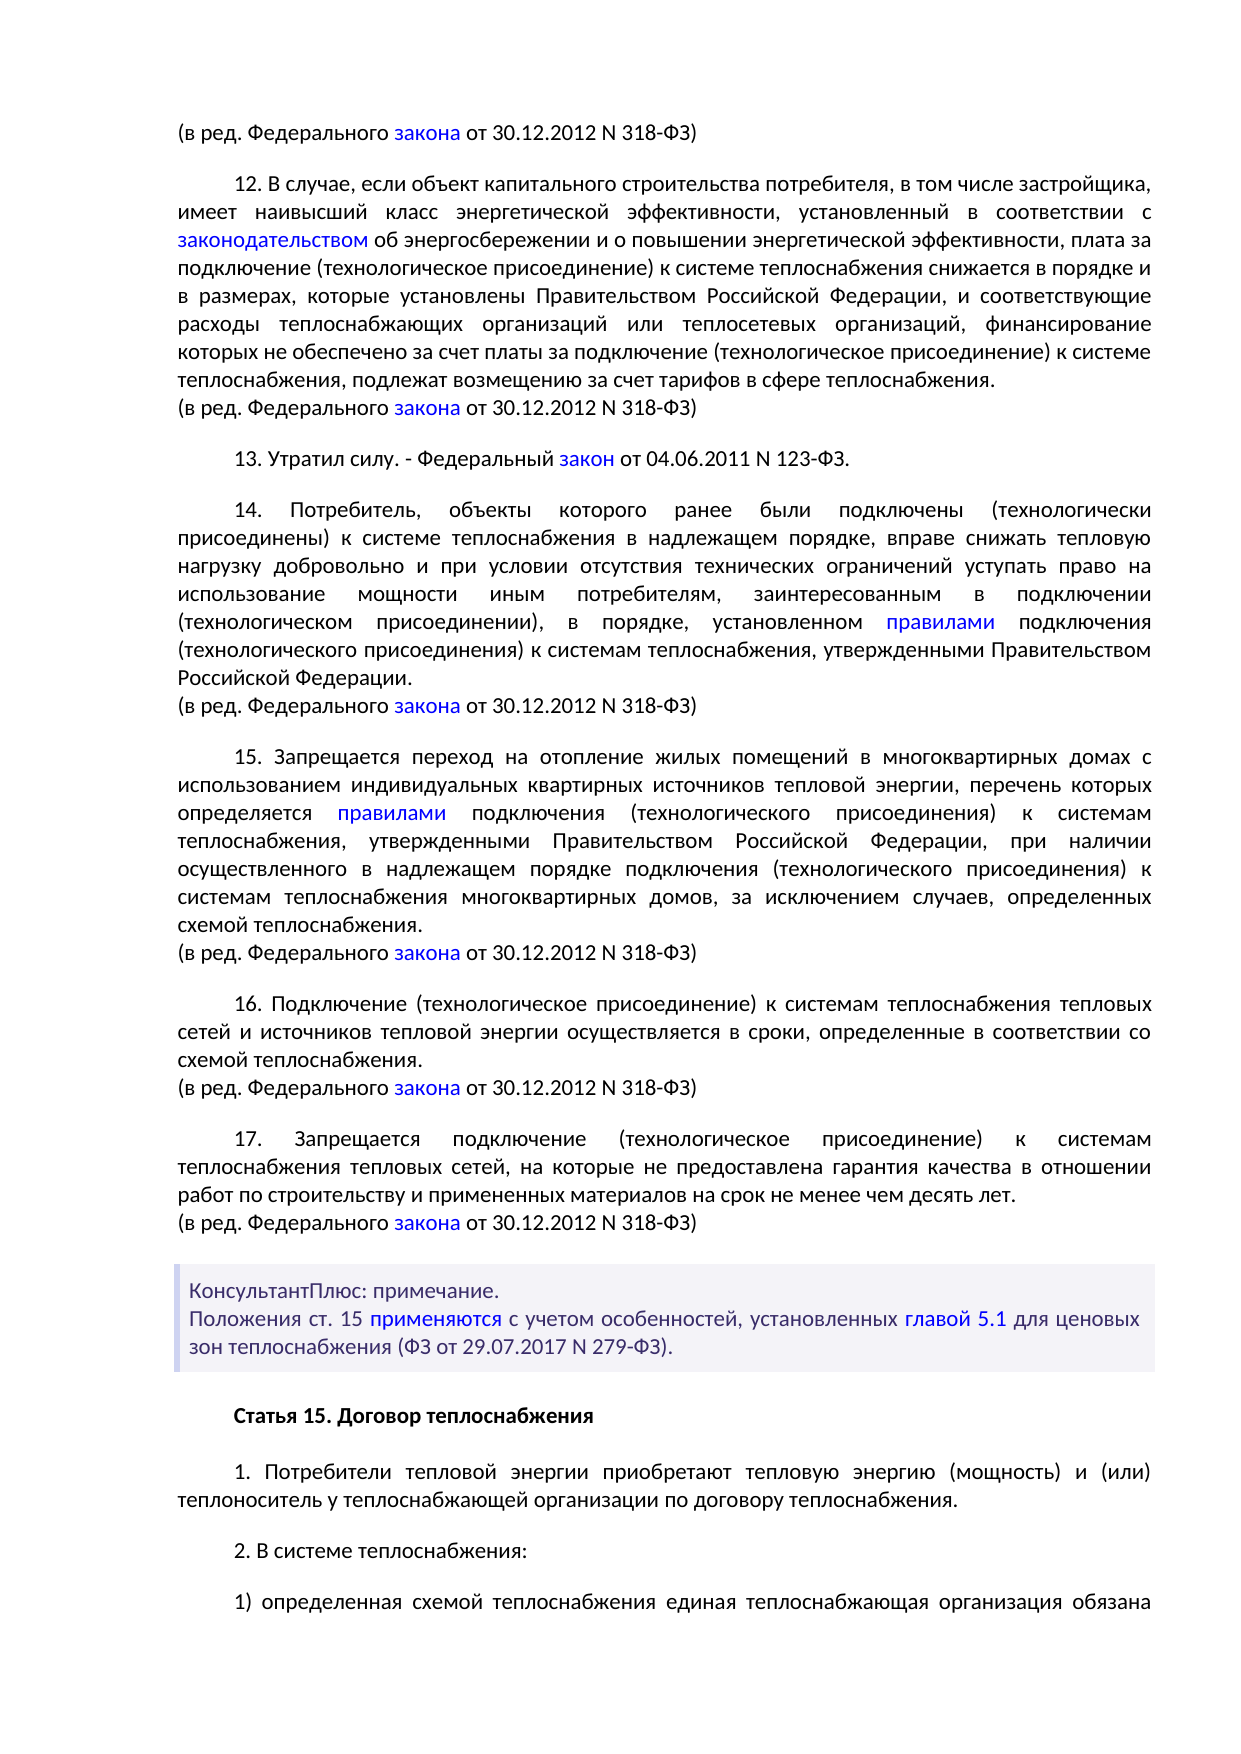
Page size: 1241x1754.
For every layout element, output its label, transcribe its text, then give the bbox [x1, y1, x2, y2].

text 17. Запрещается подключение (технологическое присоединение) к системам теплоснабжения тепловых сетей, на которые не предоставлена гарантия качества в отношении работ по строительству и примененных материалов на срок не менее чем десять лет. [177, 1124, 1152, 1208]
text (в ред. Федерального закона от 30.12.2012 N 318-ФЗ) [177, 1208, 1152, 1236]
text 16. Подключение (технологическое присоединение) к системам теплоснабжения тепловых сетей и источников тепловой энергии осуществляется в сроки, определенные в соответствии со схемой теплоснабжения. [177, 989, 1152, 1073]
text 15. Запрещается переход на отопление жилых помещений в многоквартирных домах с использованием индивидуальных квартирных источников тепловой энергии, перечень которых определяется правилами подключения (технологического присоединения) к системам теплоснабжения, утвержденными Правительством Российской Федерации, при наличии осуществленного в надлежащем порядке подключения (технологического присоединения) к системам теплоснабжения многоквартирных домов, за исключением случаев, определенных схемой теплоснабжения. [177, 742, 1152, 938]
title Статья 15. Договор теплоснабжения [177, 1401, 1152, 1429]
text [177, 1587, 1152, 1615]
text (в ред. Федерального закона от 30.12.2012 N 318-ФЗ) [177, 118, 1152, 146]
text (в ред. Федерального закона от 30.12.2012 N 318-ФЗ) [177, 691, 1152, 719]
text (в ред. Федерального закона от 30.12.2012 N 318-ФЗ) [177, 393, 1152, 421]
text 1. Потребители тепловой энергии приобретают тепловую энергию (мощность) и (или) теплоноситель у теплоснабжающей организации по договору теплоснабжения. [177, 1457, 1152, 1513]
text 2. В системе теплоснабжения: [177, 1536, 1152, 1564]
table_header КонсультантПлюс: примечание. Положения ст. 15 применяются с учетом особенностей, установленных главой 5.1 для ценовых зон теплоснабжения (ФЗ от 29.07.2017 N 279-ФЗ). [180, 1264, 1149, 1372]
text (в ред. Федерального закона от 30.12.2012 N 318-ФЗ) [177, 938, 1152, 966]
text 13. Утратил силу. - Федеральный закон от 04.06.2011 N 123-ФЗ. [177, 444, 1152, 472]
text (в ред. Федерального закона от 30.12.2012 N 318-ФЗ) [177, 1073, 1152, 1101]
text 12. В случае, если объект капитального строительства потребителя, в том числе застройщика, имеет наивысший класс энергетической эффективности, установленный в соответствии с законодательством об энергосбережении и о повышении энергетической эффективности, плата за подключение (технологическое присоединение) к системе теплоснабжения снижается в порядке и в размерах, которые установлены Правительством Российской Федерации, и соответствующие расходы теплоснабжающих организаций или теплосетевых организаций, финансирование которых не обеспечено за счет платы за подключение (технологическое присоединение) к системе теплоснабжения, подлежат возмещению за счет тарифов в сфере теплоснабжения. [177, 169, 1152, 393]
text 14. Потребитель, объекты которого ранее были подключены (технологически присоединены) к системе теплоснабжения в надлежащем порядке, вправе снижать тепловую нагрузку добровольно и при условии отсутствия технических ограничений уступать право на использование мощности иным потребителям, заинтересованным в подключении (технологическом присоединении), в порядке, установленном правилами подключения (технологического присоединения) к системам теплоснабжения, утвержденными Правительством Российской Федерации. [177, 495, 1152, 691]
